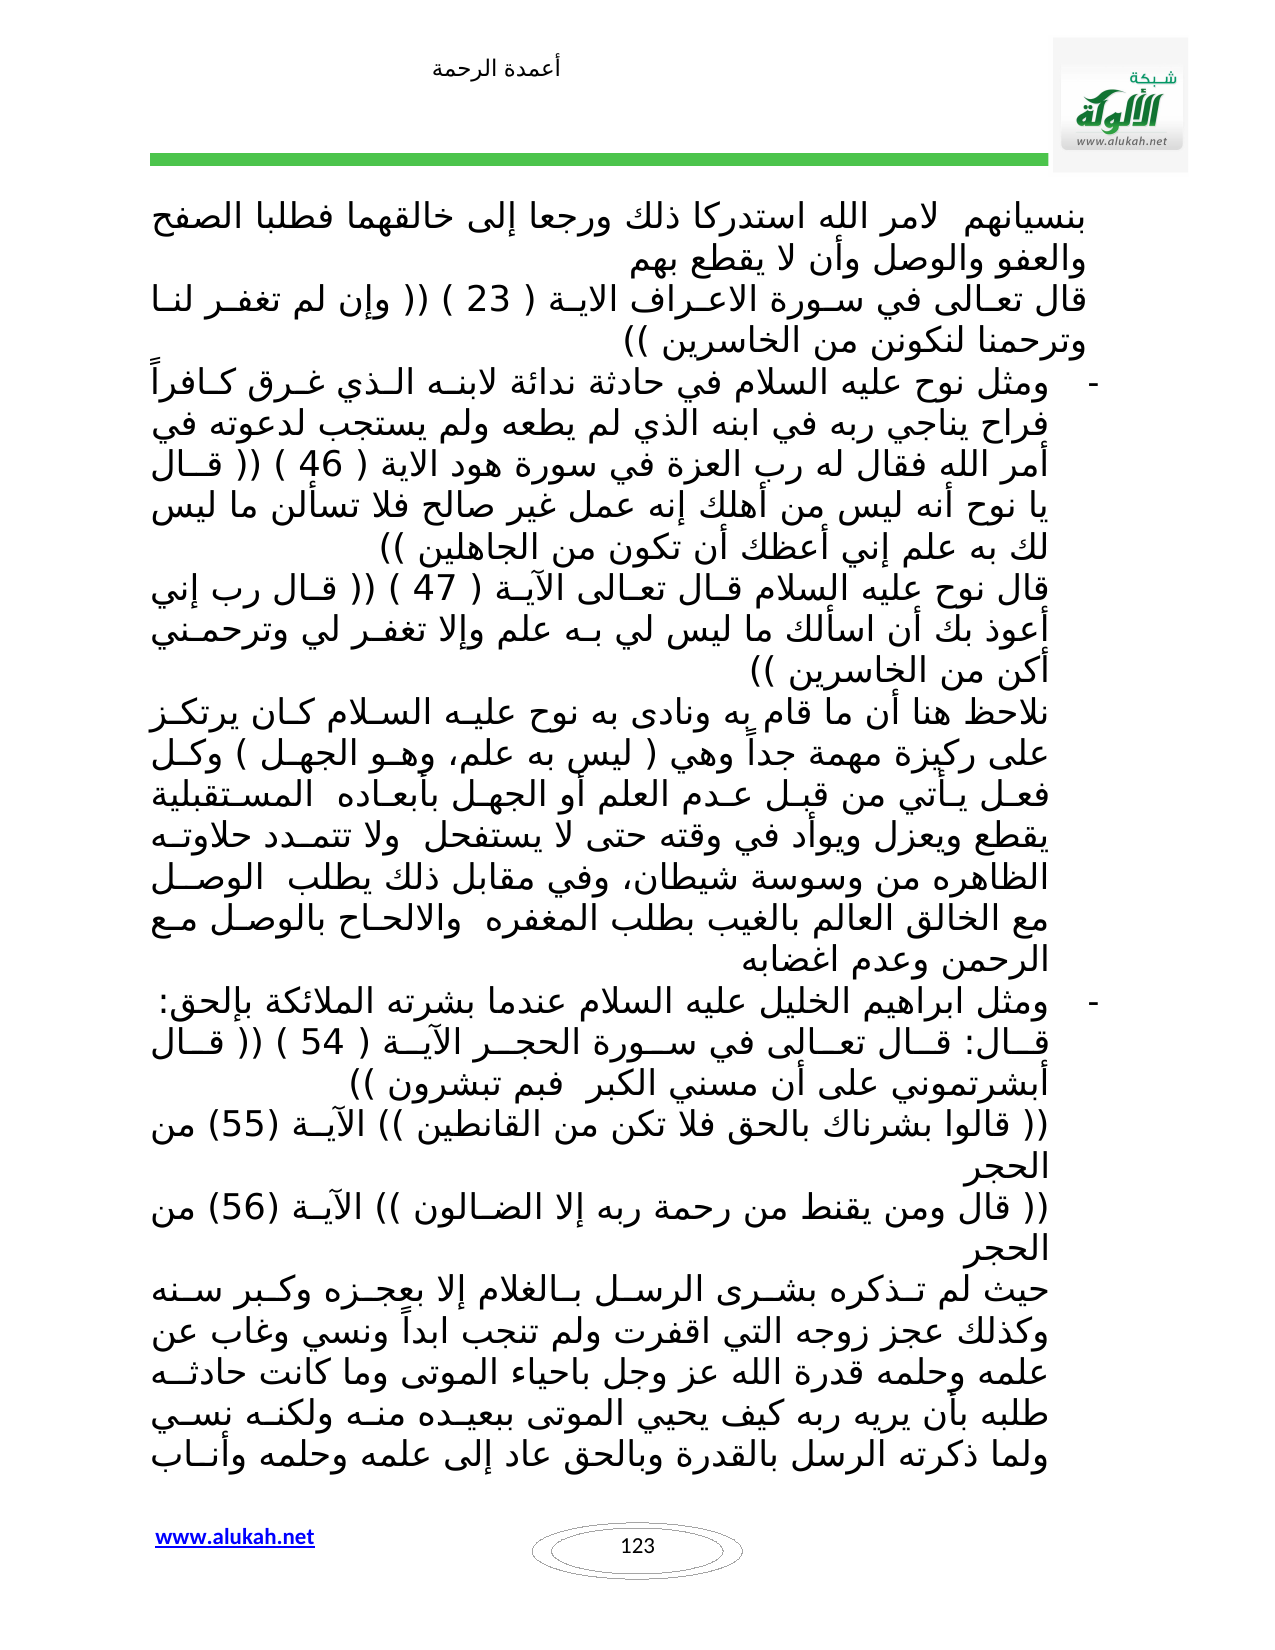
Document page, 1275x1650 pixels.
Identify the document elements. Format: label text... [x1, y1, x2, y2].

list نلاحظ هنا أن ما قام به ونادى به نوح عليه السلام كان يرتكز على ركيزة مهمة جداً وهي ( ليس به علم، وهو الجهل ) وكل فعل يأتي من قبل عدم العلم أو الجهل بأبعاده المستقبلية يقطع ويعزل ويوأد في وقته حتى لا يستفحل ولا تتمدد حلاوته الظاهره من وسوسة شيطان، وفي مقابل ذلك يطلب الوصل مع الخالق العالم بالغيب بطلب المغفره والالحاح بالوصل مع الرحمن وعدم اغضابه [150, 691, 1050, 980]
list قال: قال تعالى في سورة الحجر الآية ( 54 ) (( قال أبشرتموني على أن مسني الكبر فبم تبشرون )) [150, 1021, 1050, 1104]
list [150, 1269, 1050, 1475]
list ومثل نوح عليه السلام في حادثة ندائة لابنه الذي غرق كافراً فراح يناجي ربه في ابنه الذي لم يطعه ولم يستجب لدعوته في أمر الله فقال له رب العزة في سورة هود الاية ( 46 ) (( قال يا نوح أنه ليس من أهلك إنه عمل غير صالح فلا تسألن ما ليس لك به علم إني أعظك أن تكون من الجاهلين )) [150, 361, 1087, 567]
list قال نوح عليه السلام قال تعالى الآية ( 47 ) (( قال رب إني أعوذ بك أن اسألك ما ليس لي به علم وإلا تغفر لي وترحمني أكن من الخاسرين )) [150, 567, 1050, 691]
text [150, 196, 1087, 278]
list ومثل ابراهيم الخليل عليه السلام عندما بشرته الملائكة بإلحق: [150, 980, 1087, 1021]
text قال تعالى في سورة الاعراف الاية ( 23 ) (( وإن لم تغفر لنا وترحمنا لنكونن من الخاسرين )) [150, 278, 1087, 361]
list (( قالوا بشرناك بالحق فلا تكن من القانطين )) الآية (55) من الحجر [150, 1104, 1050, 1186]
list (( قال ومن يقنط من رحمة ربه إلا الضالون )) الآية (56) من الحجر [150, 1186, 1050, 1269]
